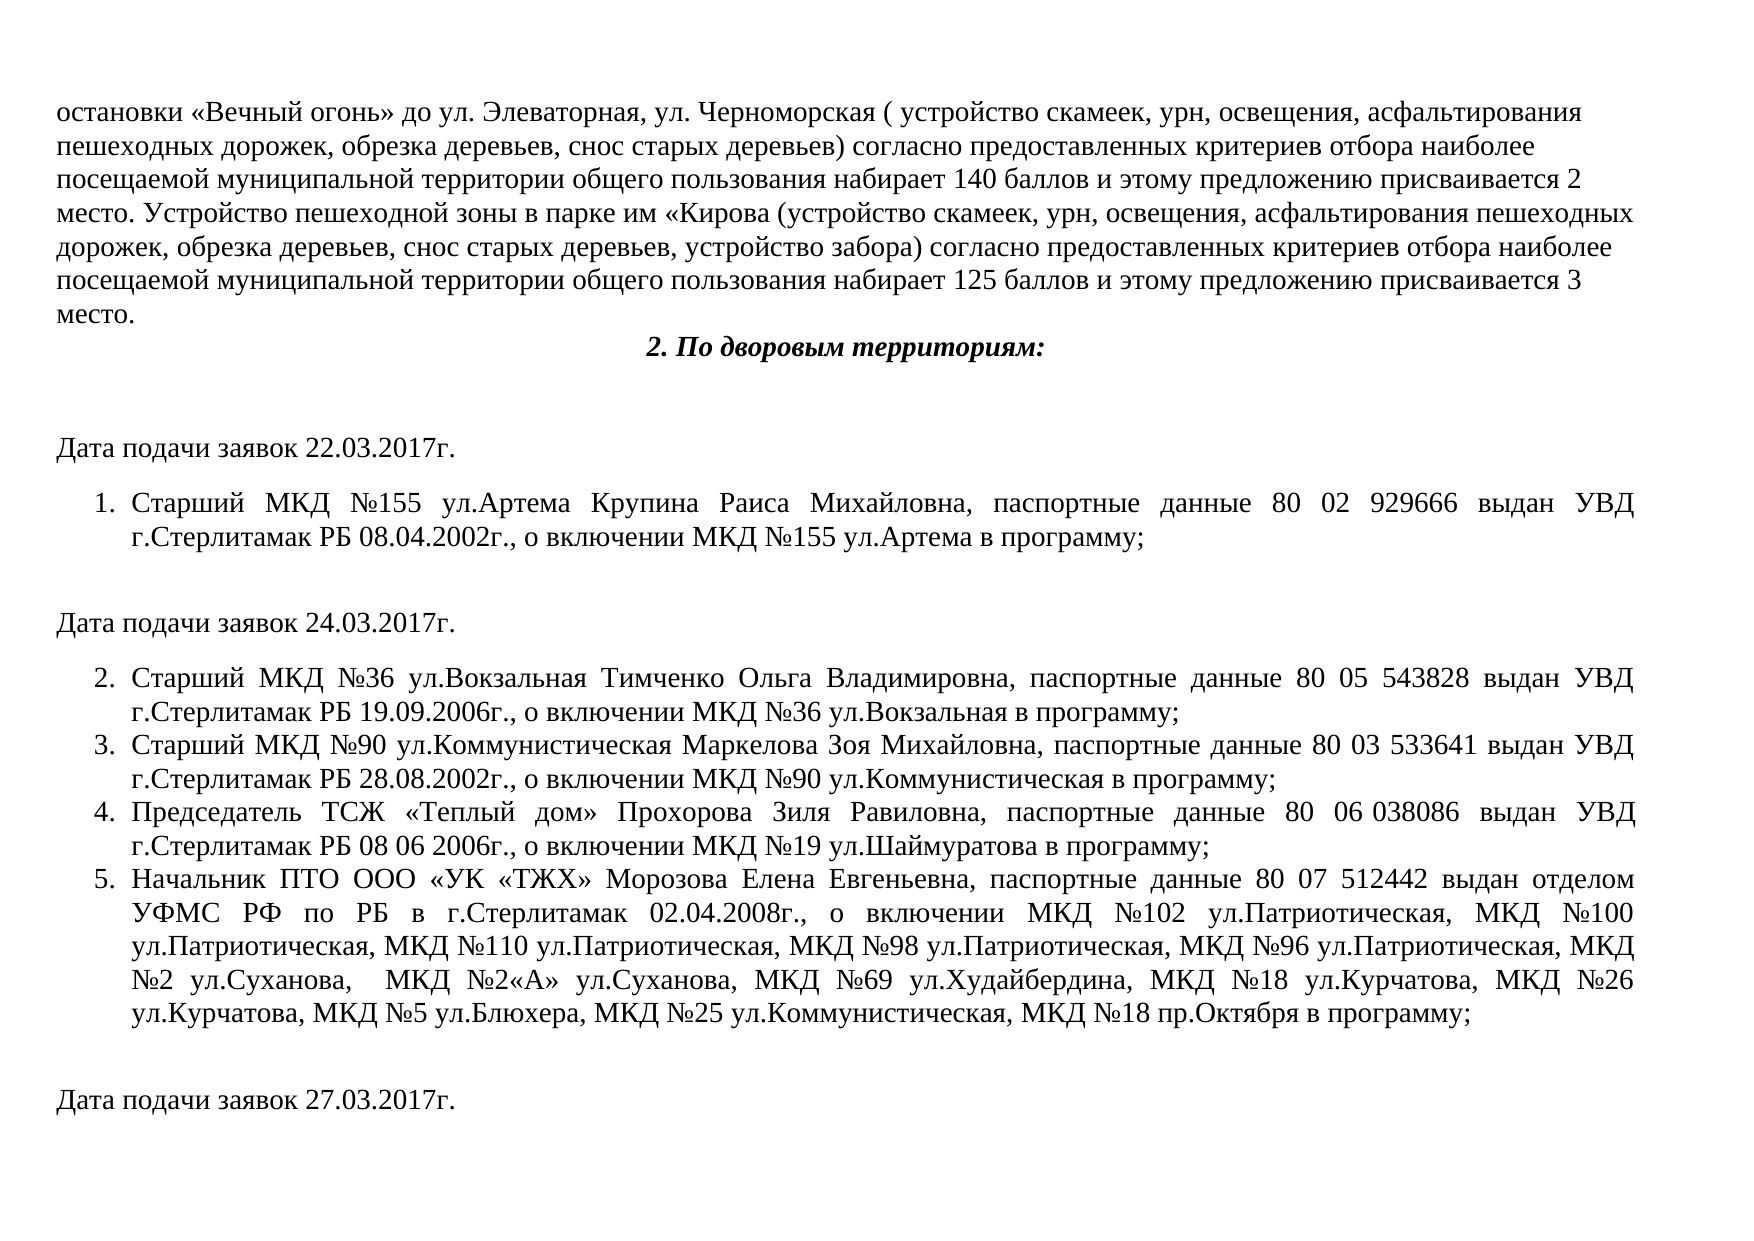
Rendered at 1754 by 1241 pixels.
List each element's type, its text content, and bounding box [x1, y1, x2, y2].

text Дата подачи заявок 24.03.2017г. [56, 605, 1636, 638]
list Председатель ТСЖ «Теплый дом» Прохорова Зиля Равиловна, паспортные данные 80 06 038086 выдан УВД г.Стерлитамак РБ 08 06 2006г., о включении МКД №19 ул.Шаймуратова в программу; [94, 794, 1636, 861]
list Начальник ПТО ООО «УК «ТЖХ» Морозова Елена Евгеньевна, паспортные данные 80 07 512442 выдан отделом УФМС РФ по РБ в г.Стерлитамак 02.04.2008г., о включении МКД №102 ул.Патриотическая, МКД №100 ул.Патриотическая, МКД №110 ул.Патриотическая, МКД №98 ул.Патриотическая, МКД №96 ул.Патриотическая, МКД №2 ул.Суханова, МКД №2«А» ул.Суханова, МКД №69 ул.Худайбердина, МКД №18 ул.Курчатова, МКД №26 ул.Курчатова, МКД №5 ул.Блюхера, МКД №25 ул.Коммунистическая, МКД №18 пр.Октября в программу; [94, 861, 1636, 1029]
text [56, 94, 1636, 329]
text Дата подачи заявок 22.03.2017г. [56, 430, 1636, 463]
text Дата подачи заявок 27.03.2017г. [56, 1082, 1636, 1116]
list Старший МКД №36 ул.Вокзальная Тимченко Ольга Владимировна, паспортные данные 80 05 543828 выдан УВД г.Стерлитамак РБ 19.09.2006г., о включении МКД №36 ул.Вокзальная в программу; [94, 660, 1636, 727]
text 2. По дворовым территориям: [56, 329, 1636, 363]
list Старший МКД №155 ул.Артема Крупина Раиса Михайловна, паспортные данные 80 02 929666 выдан УВД г.Стерлитамак РБ 08.04.2002г., о включении МКД №155 ул.Артема в программу; [94, 485, 1636, 552]
list Старший МКД №90 ул.Коммунистическая Маркелова Зоя Михайловна, паспортные данные 80 03 533641 выдан УВД г.Стерлитамак РБ 28.08.2002г., о включении МКД №90 ул.Коммунистическая в программу; [94, 727, 1636, 794]
